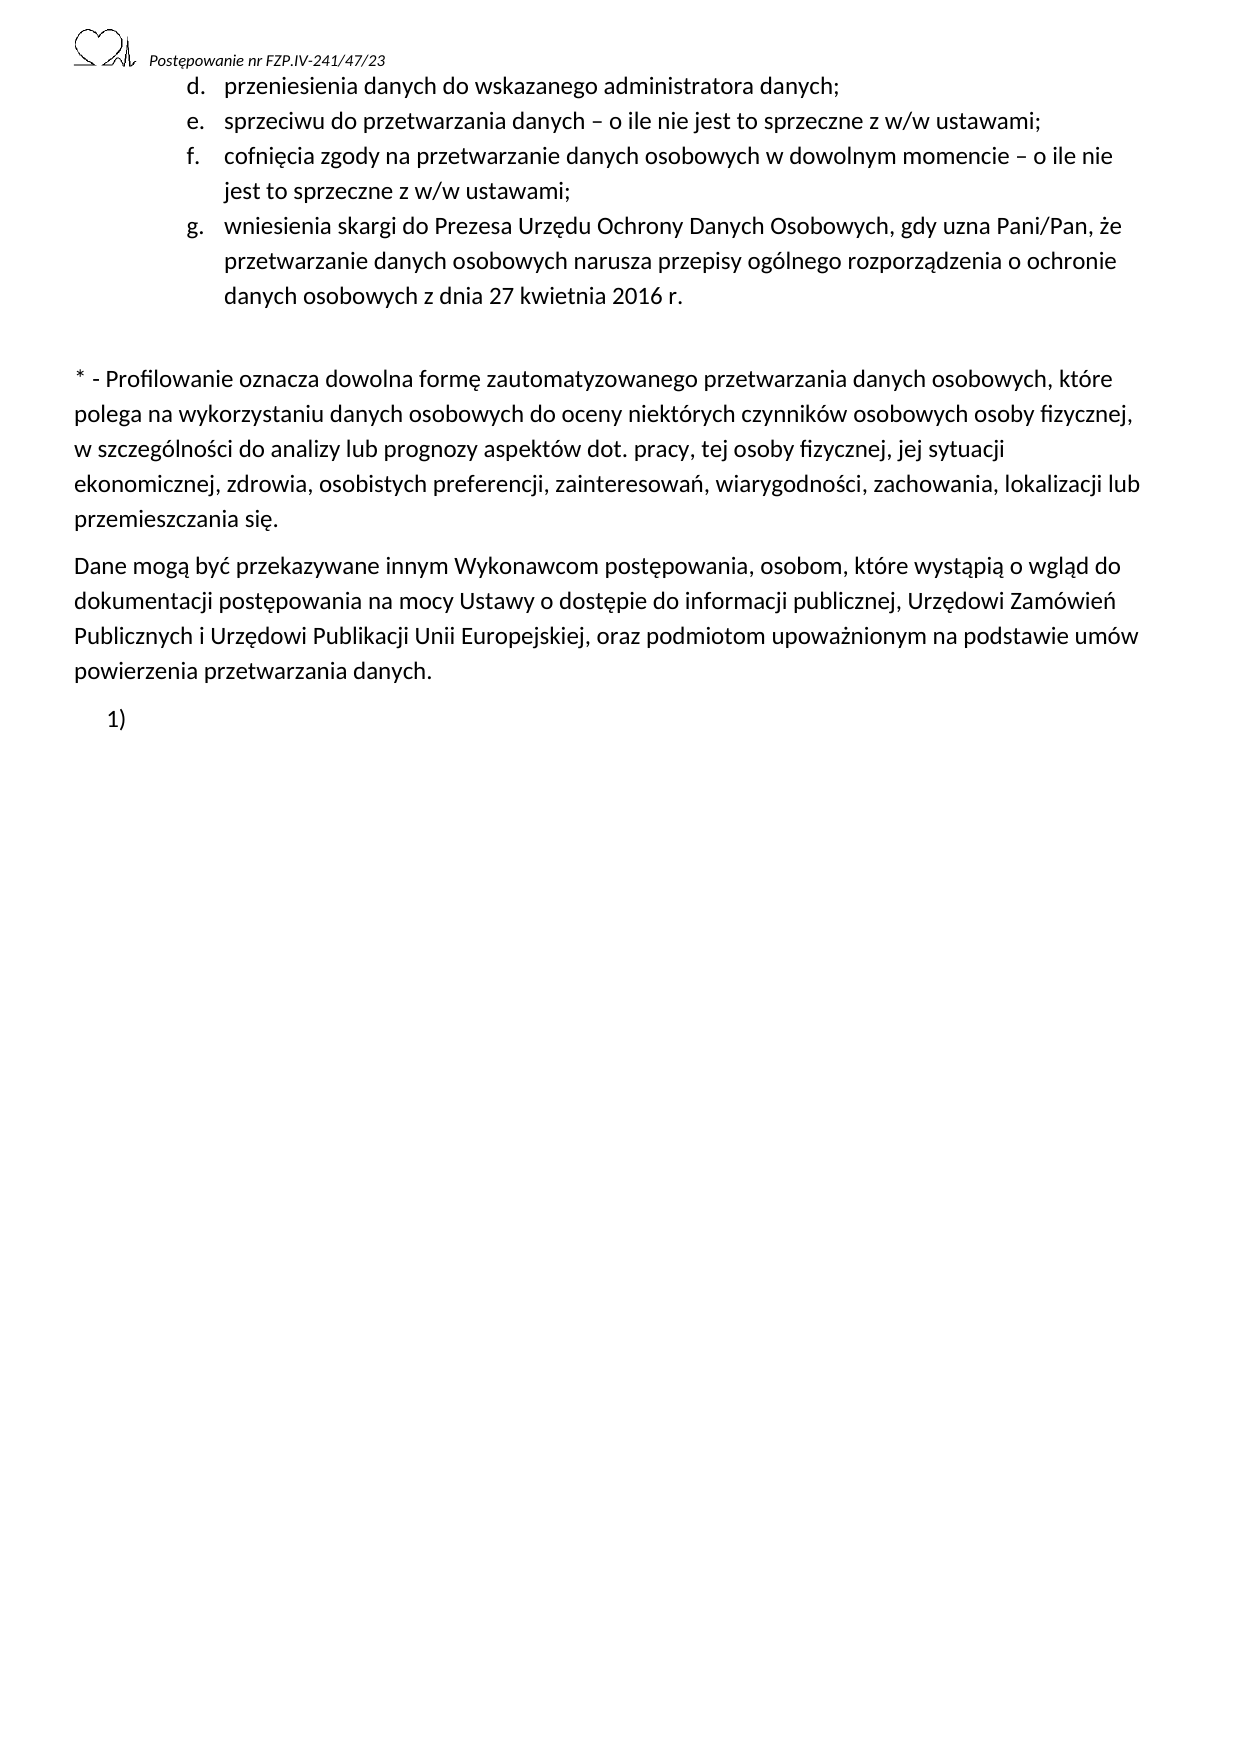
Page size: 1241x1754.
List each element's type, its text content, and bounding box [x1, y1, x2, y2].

list sprzeciwu do przetwarzania danych – o ile nie jest to sprzeczne z w/w ustawami; [186, 105, 1152, 136]
text * - Profilowanie oznacza dowolna formę zautomatyzowanego przetwarzania danych osobowych, które polega na wykorzystaniu danych osobowych do oceny niektórych czynników osobowych osoby fizycznej, w szczególności do analizy lub prognozy aspektów dot. pracy, tej osoby fizycznej, jej sytuacji ekonomicznej, zdrowia, osobistych preferencji, zainteresowań, wiarygodności, zachowania, lokalizacji lub przemieszczania się. [74, 363, 1152, 533]
list wniesienia skargi do Prezesa Urzędu Ochrony Danych Osobowych, gdy uzna Pani/Pan, że przetwarzanie danych osobowych narusza przepisy ogólnego rozporządzenia o ochronie danych osobowych z dnia 27 kwietnia 2016 r. [186, 210, 1152, 311]
picture [73, 29, 137, 67]
text Dane mogą być przekazywane innym Wykonawcom postępowania, osobom, które wystąpią o wgląd do dokumentacji postępowania na mocy Ustawy o dostępie do informacji publicznej, Urzędowi Zamówień Publicznych i Urzędowi Publikacji Unii Europejskiej, oraz podmiotom upoważnionym na podstawie umów powierzenia przetwarzania danych. [74, 550, 1152, 686]
list cofnięcia zgody na przetwarzanie danych osobowych w dowolnym momencie – o ile nie jest to sprzeczne z w/w ustawami; [186, 140, 1152, 206]
list przeniesienia danych do wskazanego administratora danych; [186, 70, 1152, 101]
